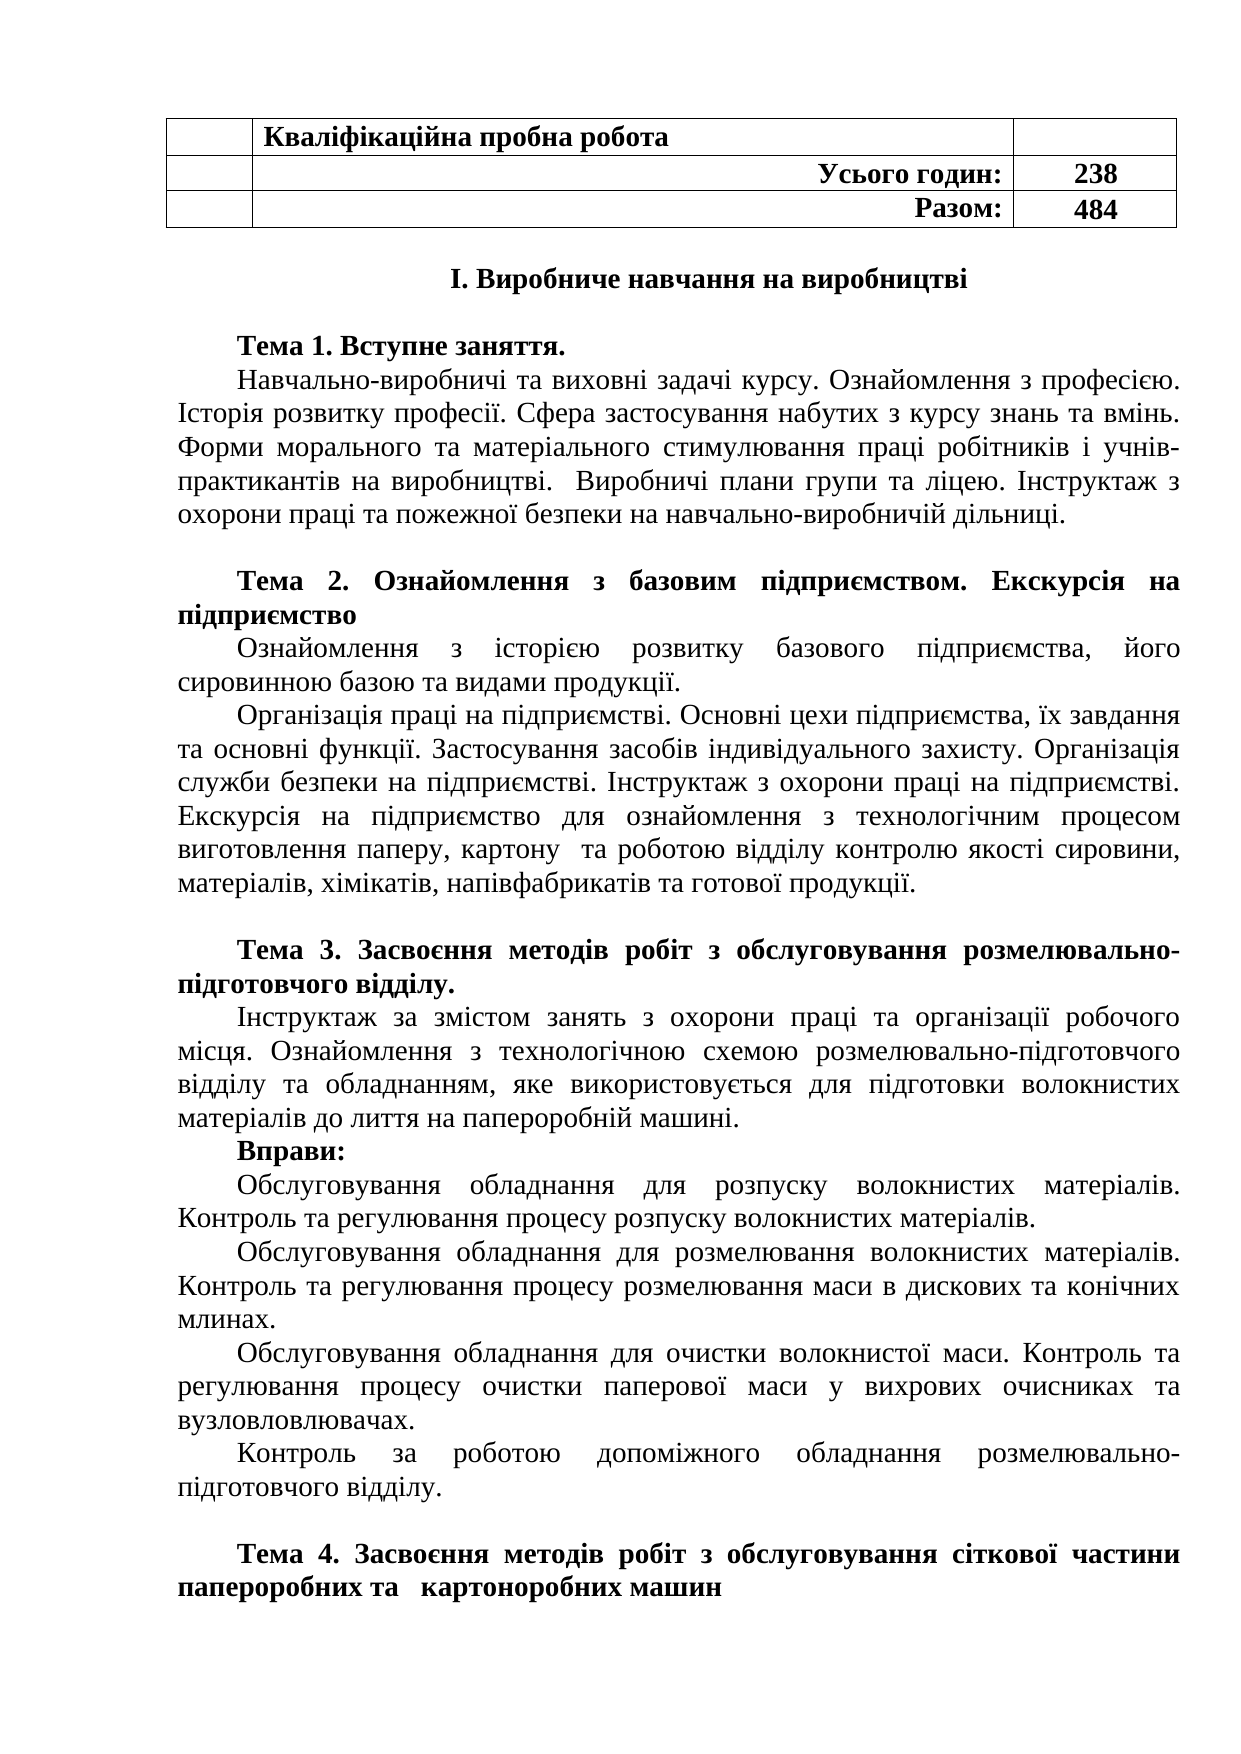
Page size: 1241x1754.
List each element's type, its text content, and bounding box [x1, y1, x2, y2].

table_cell [167, 119, 252, 155]
text Навчально-виробничі та виховні задачі курсу. Ознайомлення з професією. Історія розвитку професії. Сфера застосування набутих з курсу знань та вмінь. Форми морального та матеріального стимулювання праці робітників і учнів-практикантів на виробництві. Виробничі плани групи та ліцею. Інструктаж з охорони праці та пожежної безпеки на навчально-виробничій дільниці. [177, 362, 1181, 530]
table_cell Кваліфікаційна пробна робота [253, 119, 1013, 155]
table_cell 238 [1014, 156, 1176, 189]
text Тема 1. Вступне заняття. [177, 328, 1181, 362]
text Тема 3. Засвоєння методів робіт з обслуговування розмелювально-підготовчого відділу. [177, 932, 1181, 999]
text Тема 4. Засвоєння методів робіт з обслуговування сіткової частини папероробних та картоноробних машин [177, 1536, 1181, 1603]
text І. Виробниче навчання на виробництві [177, 261, 1181, 295]
text Вправи: [177, 1133, 1181, 1167]
table_cell [167, 191, 252, 227]
text Тема 2. Ознайомлення з базовим підприємством. Екскурсія на підприємство [177, 563, 1181, 630]
text Обслуговування обладнання для розмелювання волокнистих матеріалів. Контроль та регулювання процесу розмелювання маси в дискових та конічних млинах. [177, 1234, 1181, 1335]
table_cell 484 [1014, 191, 1176, 227]
text Організація праці на підприємстві. Основні цехи підприємства, їх завдання та основні функції. Застосування засобів індивідуального захисту. Організація служби безпеки на підприємстві. Інструктаж з охорони праці на підприємстві. Екскурсія на підприємство для ознайомлення з технологічним процесом виготовлення паперу, картону та роботою відділу контролю якості сировини, матеріалів, хімікатів, напівфабрикатів та готової продукції. [177, 697, 1181, 899]
table_cell Усього годин: [253, 156, 1013, 189]
table_cell [1014, 119, 1176, 155]
text Обслуговування обладнання для очистки волокнистої маси. Контроль та регулювання процесу очистки паперової маси у вихрових очисниках та вузловловлювачах. [177, 1335, 1181, 1435]
text Обслуговування обладнання для розпуску волокнистих матеріалів. Контроль та регулювання процесу розпуску волокнистих матеріалів. [177, 1167, 1181, 1234]
text Контроль за роботою допоміжного обладнання розмелювально-підготовчого відділу. [177, 1435, 1181, 1502]
text Ознайомлення з історією розвитку базового підприємства, його сировинною базою та видами продукції. [177, 630, 1181, 697]
table_cell Разом: [253, 191, 1013, 227]
table_cell [167, 156, 252, 189]
text Інструктаж за змістом занять з охорони праці та організації робочого місця. Ознайомлення з технологічною схемою розмелювально-підготовчого відділу та обладнанням, яке використовується для підготовки волокнистих матеріалів до лиття на папероробній машині. [177, 999, 1181, 1133]
